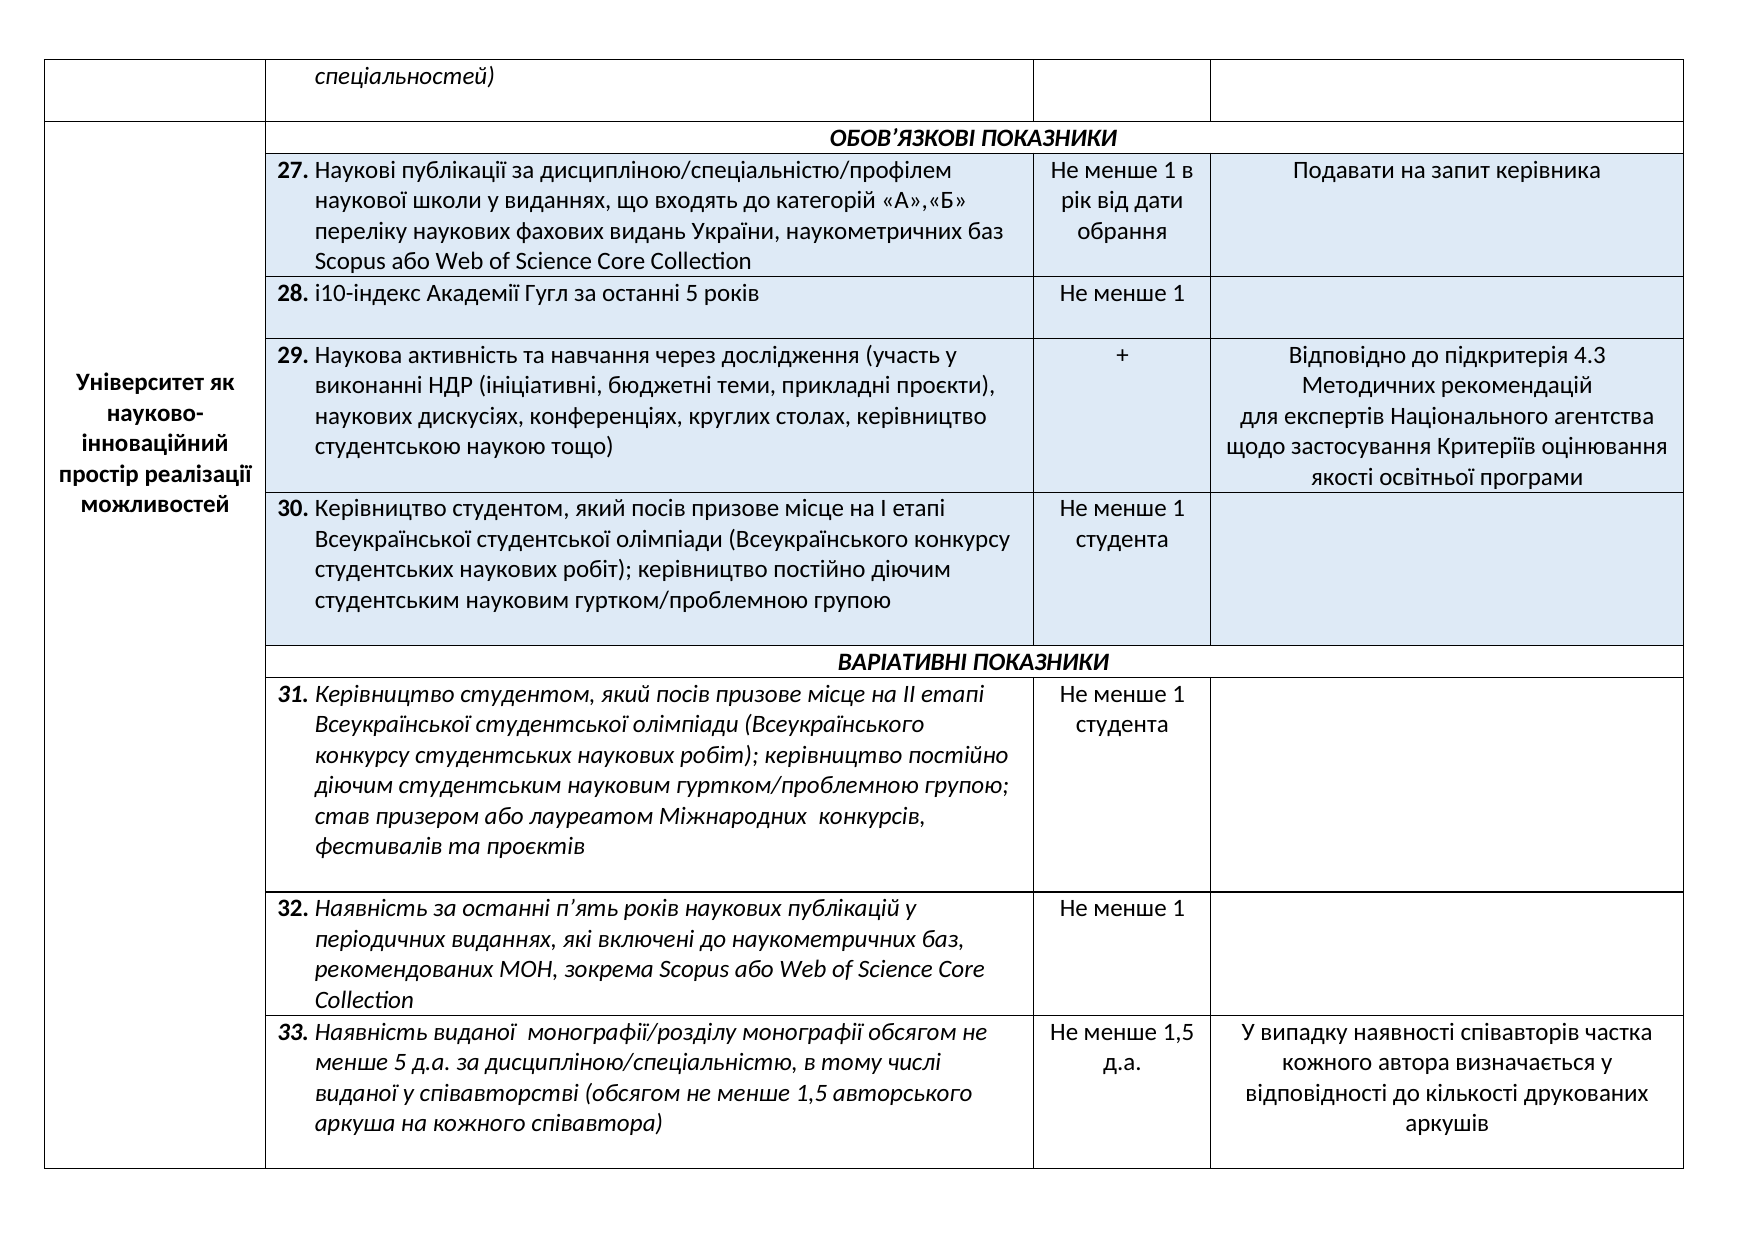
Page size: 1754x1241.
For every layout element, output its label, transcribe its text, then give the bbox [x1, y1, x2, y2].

table_cell Не менше 1 в рік від дати обрання [1034, 154, 1210, 276]
table_cell [1211, 60, 1683, 121]
table_cell Наукова активність та навчання через дослідження (участь у виконанні НДР (ініціативні, бюджетні теми, прикладні проєкти), наукових дискусіях, конференціях, круглих столах, керівництво студентською наукою тощо) [266, 339, 1033, 492]
table_cell [1211, 277, 1683, 338]
table_cell Наявність за останні п’ять років наукових публікацій у періодичних виданнях, які включені до наукометричних баз, рекомендованих МОН, зокрема Scopus або Web of Science Core Collection [266, 893, 1033, 1014]
table_cell [1211, 893, 1683, 1014]
table_cell Наукові публікації за дисципліною/спеціальністю/профілем наукової школи у виданнях, що входять до категорій «А»,«Б» переліку наукових фахових видань України, наукометричних баз Scopus або Web of Science Core Collection [266, 154, 1033, 276]
table_cell + [1034, 60, 1210, 121]
table_cell Керівництво студентом, який посів призове місце на IІ етапі Всеукраїнської студентської олімпіади (Всеукраїнського конкурсу студентських наукових робіт); керівництво постійно діючим студентським науковим гуртком/проблемною групою; став призером або лауреатом Міжнародних конкурсів, фестивалів та проєктів [266, 678, 1033, 891]
table_cell Не менше 1,5 д.а. [1034, 1016, 1210, 1168]
table_cell і10-індекс Академії Гугл за останні 5 років [266, 277, 1033, 338]
table_cell Не менше 1 студента [1034, 678, 1210, 891]
table_cell Не менше 1 студента [1034, 493, 1210, 645]
table_cell [1211, 678, 1683, 891]
table_cell Університет як науково-інноваційний простір реалізації можливостей [45, 122, 265, 1168]
table_cell обов’язкові показники [266, 122, 1683, 153]
table_cell Наявність виданої монографії/розділу монографії обсягом не менше 5 д.а. за дисципліною/спеціальністю, в тому числі виданої у співавторстві (обсягом не менше 1,5 авторського аркуша на кожного співавтора) [266, 1016, 1033, 1168]
table_cell Відповідно до підкритерія 4.3 Методичних рекомендацій для експертів Національного агентства щодо застосування Критеріїв оцінювання якості освітньої програми [1211, 339, 1683, 492]
table_cell Не менше 1 [1034, 277, 1210, 338]
table_cell Варіативні показники [266, 646, 1683, 677]
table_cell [266, 60, 1033, 121]
table_cell [1211, 493, 1683, 645]
table_cell Не менше 1 [1034, 893, 1210, 1014]
table_cell Керівництво студентом, який посів призове місце на I етапі Всеукраїнської студентської олімпіади (Всеукраїнського конкурсу студентських наукових робіт); керівництво постійно діючим студентським науковим гуртком/проблемною групою [266, 493, 1033, 645]
table_cell Подавати на запит керівника [1211, 154, 1683, 276]
table_cell + [1034, 339, 1210, 492]
table_cell У випадку наявності співавторів частка кожного автора визначається у відповідності до кількості друкованих аркушів [1211, 1016, 1683, 1168]
